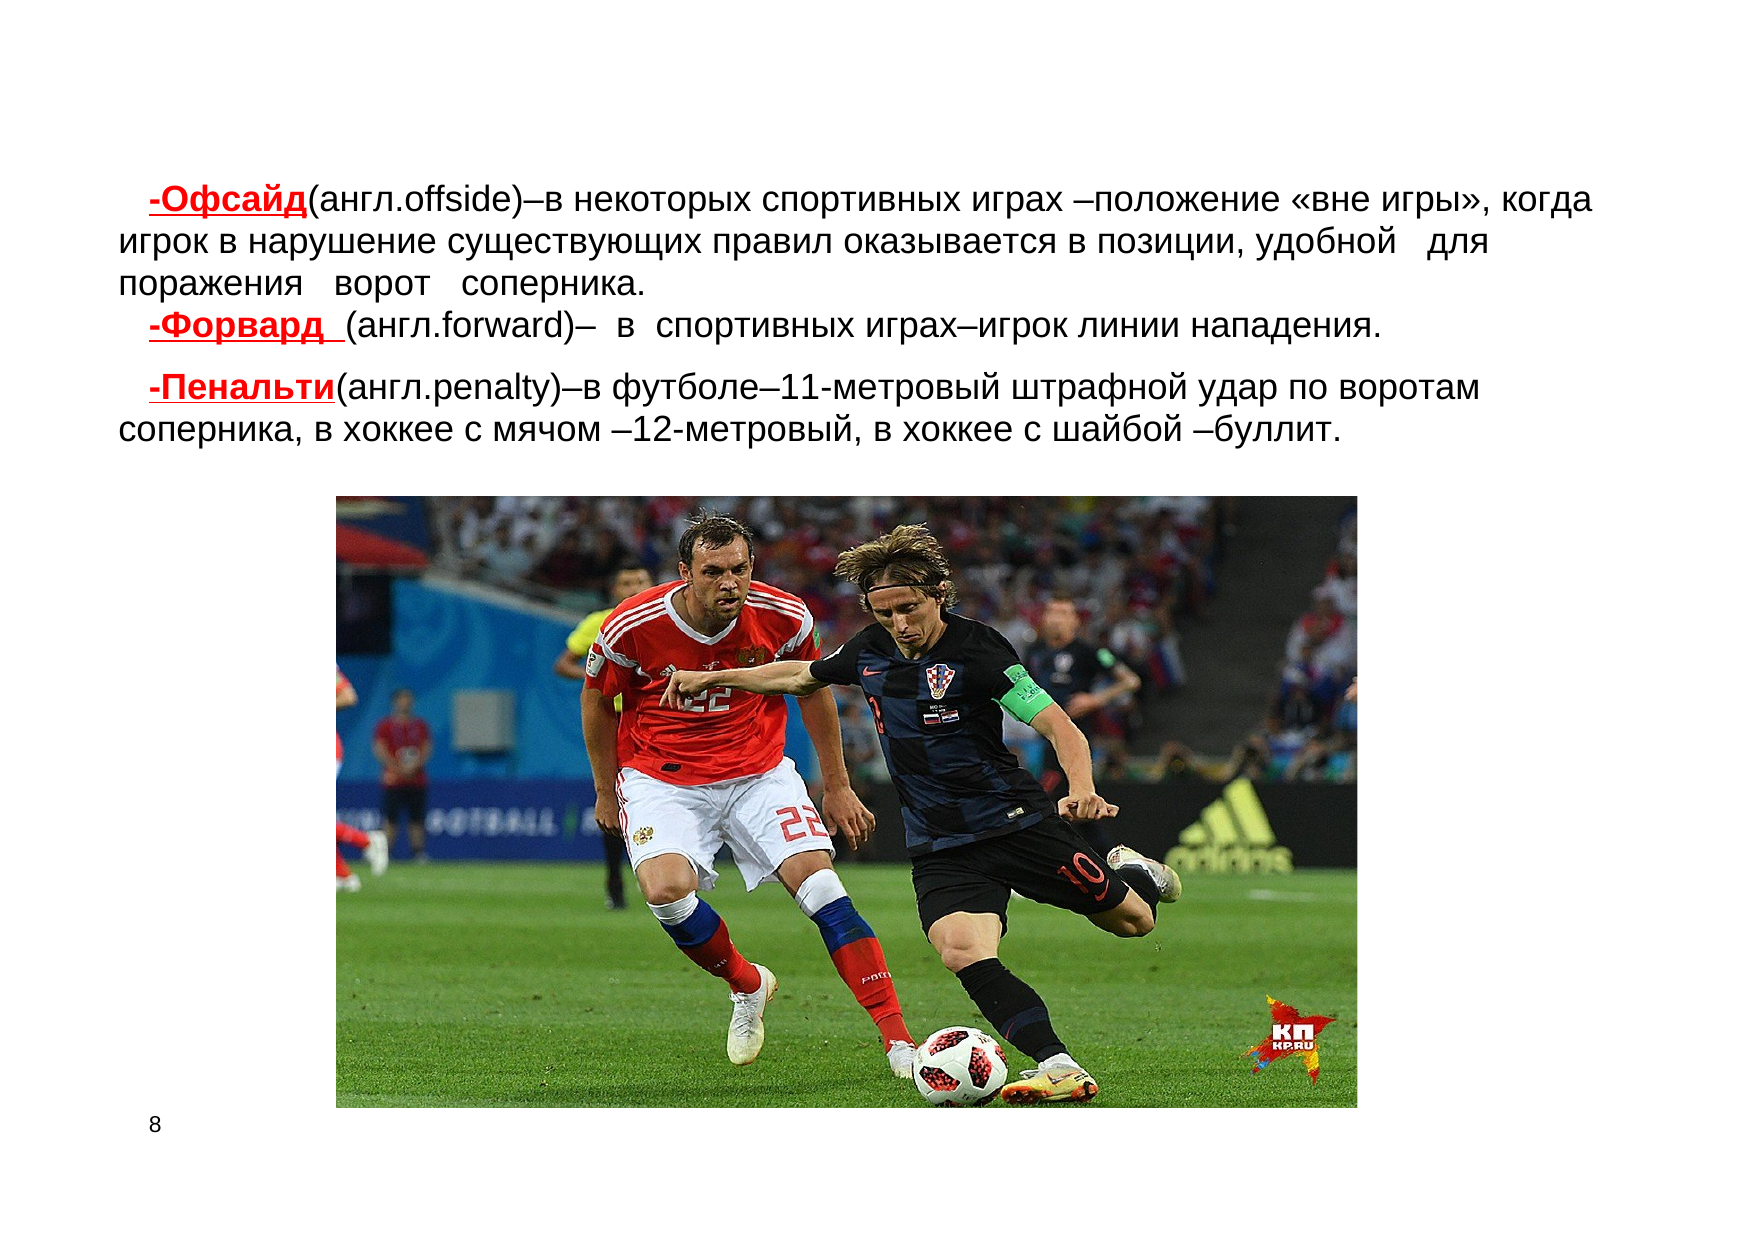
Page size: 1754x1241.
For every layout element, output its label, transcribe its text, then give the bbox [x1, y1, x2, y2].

picture [336, 496, 1358, 1108]
text 8 [118, 1111, 1636, 1137]
text -Офсайд(англ.offside)–в некоторых спортивных играх –положение «вне игры», когда игрок в нарушение существующих правил оказывается в позиции, удобной для поражения ворот соперника. [118, 177, 1636, 303]
text -Форвард (англ.forward)– в спортивных играх–игрок линии нападения. [118, 303, 1636, 345]
text -Пенальти(англ.penalty)–в футболе–11-метровый штрафной удар по воротам соперника, в хоккее с мячом –12-метровый, в хоккее с шайбой –буллит. [118, 365, 1636, 449]
